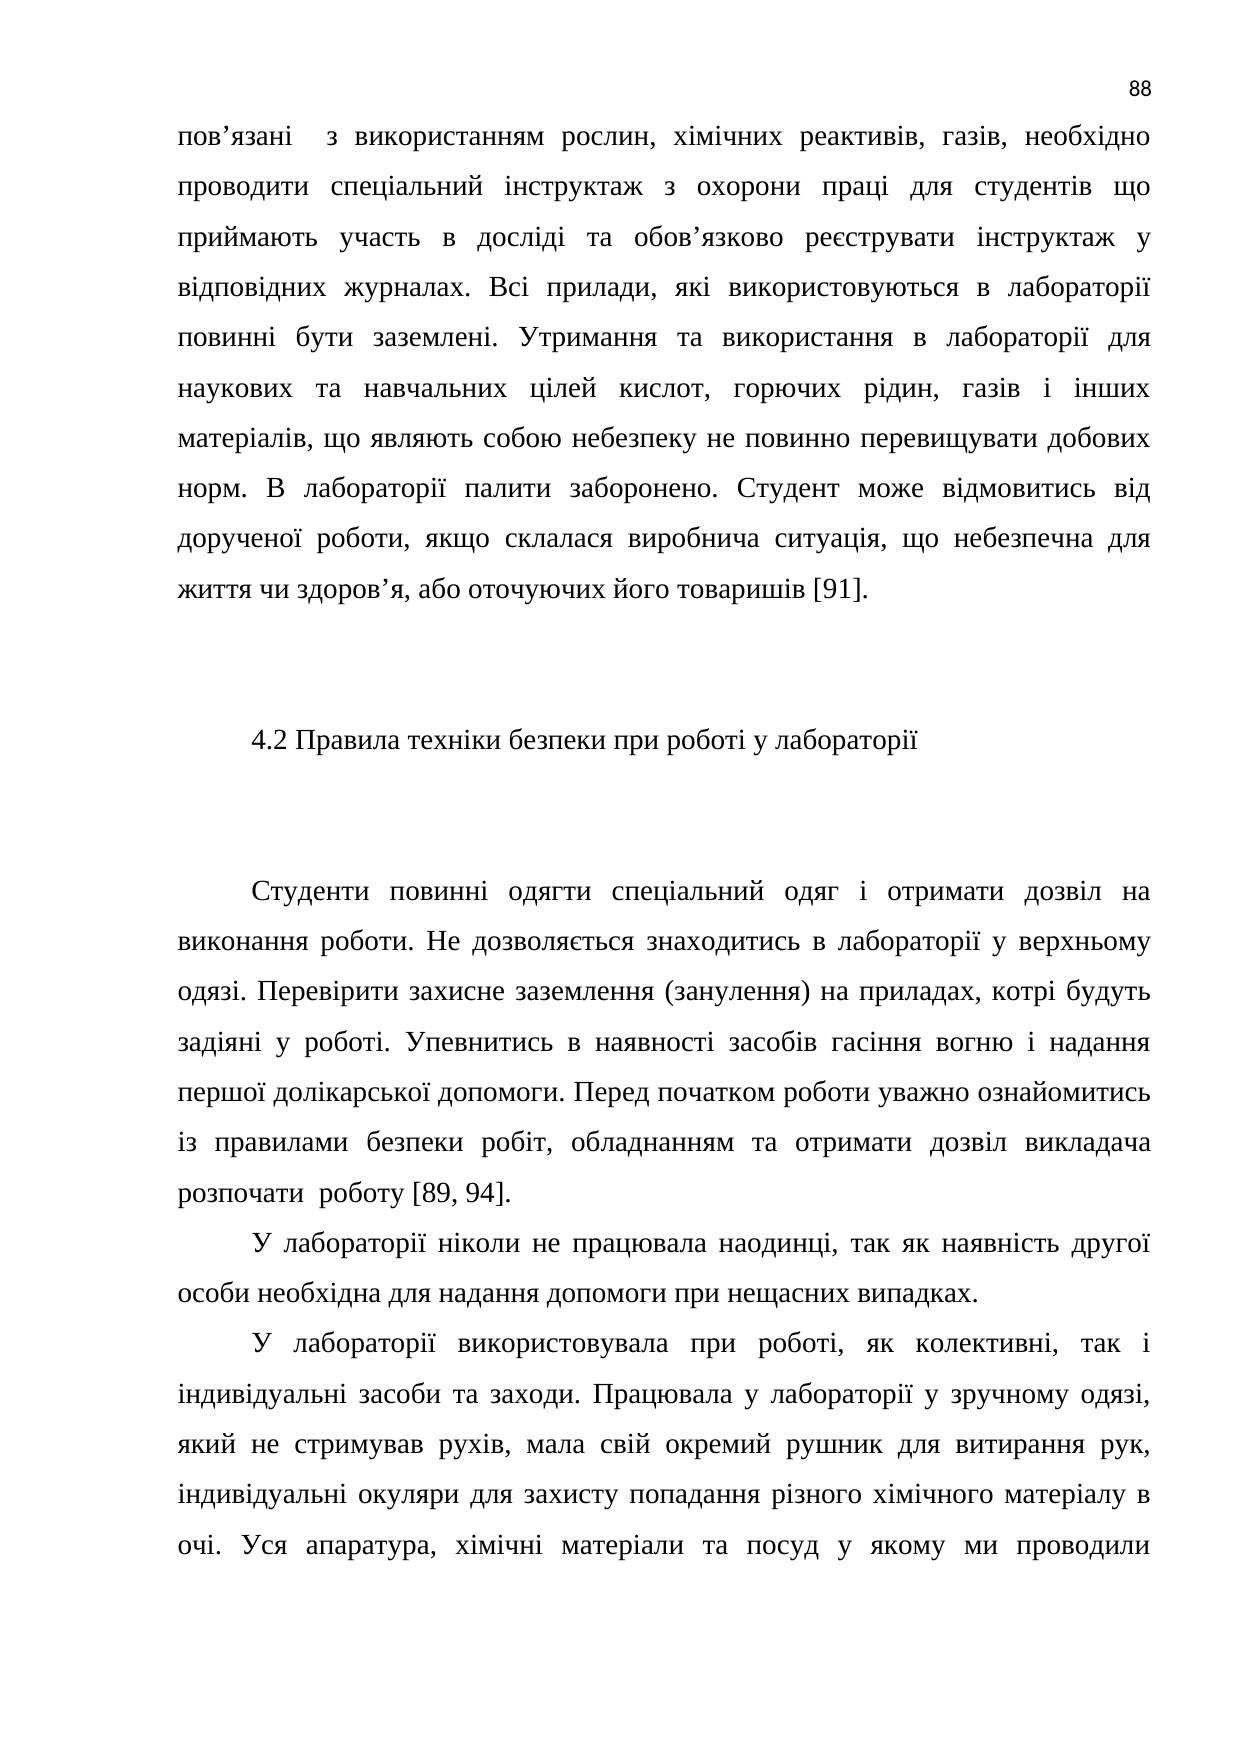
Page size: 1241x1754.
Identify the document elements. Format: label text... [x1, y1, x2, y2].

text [177, 118, 1152, 604]
subtitle 4.2 Правила техніки безпеки при роботі у лабораторії [177, 722, 1152, 755]
text У лабораторії ніколи не працювала наодинці, так як наявність другої особи необхідна для надання допомоги при нещасних випадках. [177, 1225, 1152, 1309]
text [177, 1326, 1152, 1560]
text Студенти повинні одягти спеціальний одяг і отримати дозвіл на виконання роботи. Не дозволяється знаходитись в лабораторії у верхньому одязі. Перевірити захисне заземлення (занулення) на приладах, котрі будуть задіяні у роботі. Упевнитись в наявності засобів гасіння вогню і надання першої долікарської допомоги. Перед початком роботи уважно ознайомитись із правилами безпеки робіт, обладнанням та отримати дозвіл викладача розпочати роботу [89, 94]. [177, 873, 1152, 1208]
